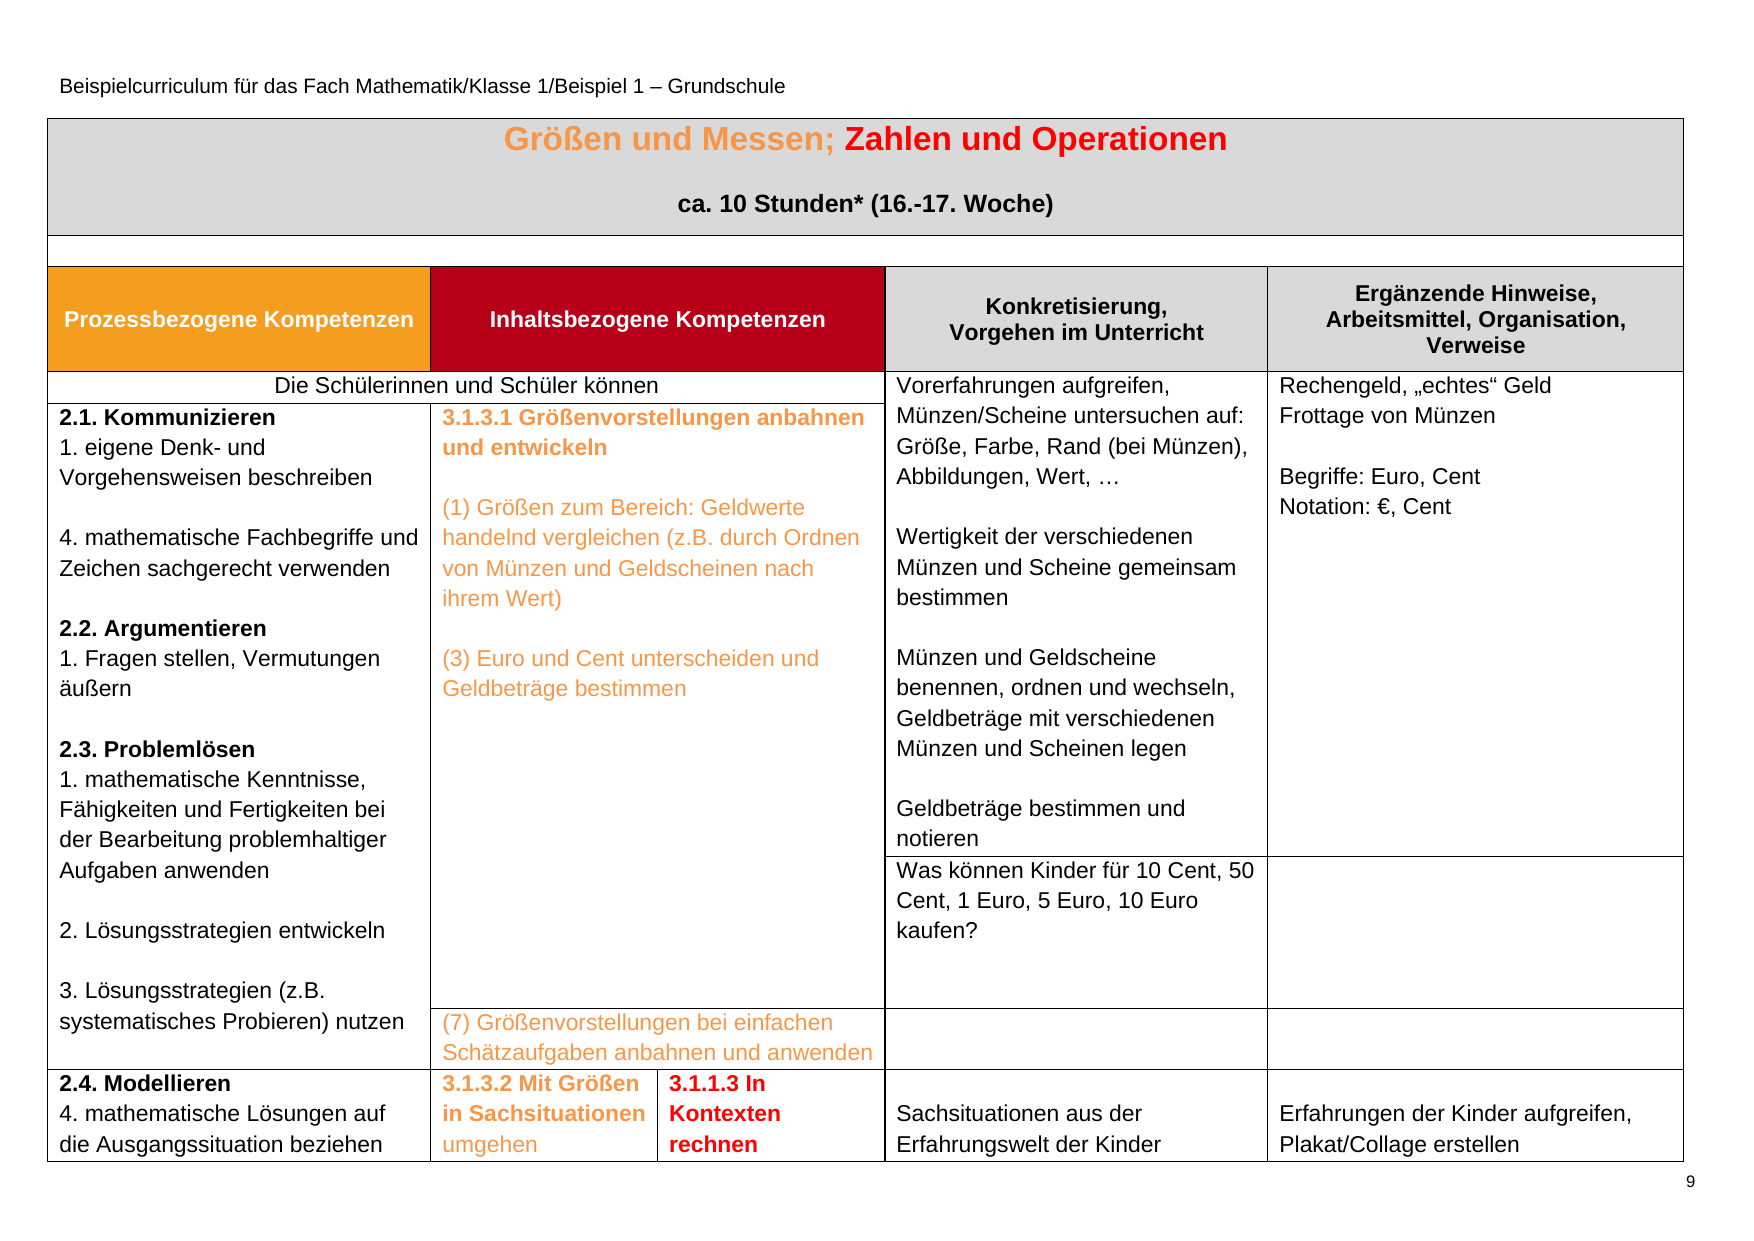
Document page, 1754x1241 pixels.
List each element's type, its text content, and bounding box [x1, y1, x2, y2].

table_cell [886, 1009, 1267, 1069]
table_cell (7) Größenvorstellungen bei einfachen Schätzaufgaben anbahnen und anwenden [431, 1009, 884, 1069]
table_cell [48, 236, 1683, 266]
table_cell Inhaltsbezogene Kompetenzen [431, 267, 884, 371]
table_cell Die Schülerinnen und Schüler können [48, 372, 884, 402]
table_header Größen und Messen; Zahlen und Operationen ca. 10 Stunden* (16.-17. Woche) [48, 119, 1683, 235]
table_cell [1268, 1070, 1683, 1161]
table_cell Ergänzende Hinweise, Arbeitsmittel, Organisation, Verweise [1268, 267, 1683, 371]
table_cell Prozessbezogene Kompetenzen [48, 267, 430, 371]
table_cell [48, 1070, 430, 1161]
table_cell Was können Kinder für 10 Cent, 50 Cent, 1 Euro, 5 Euro, 10 Euro kaufen? [886, 857, 1267, 1008]
table_cell [1268, 1009, 1683, 1069]
table_cell Vorerfahrungen aufgreifen, Münzen/Scheine untersuchen auf: Größe, Farbe, Rand (bei Münzen), Abbildungen, Wert, … Wertigkeit der verschiedenen Münzen und Scheine gemeinsam bestimmen Münzen und Geldscheine benennen, ordnen und wechseln, Geldbeträge mit verschiedenen Münzen und Scheinen legen Geldbeträge bestimmen und notieren [886, 372, 1267, 856]
table_cell Rechengeld, „echtes“ Geld Frottage von Münzen Begriffe: Euro, Cent Notation: €, Cent [1268, 372, 1683, 856]
table_cell 2.1. Kommunizieren 1. eigene Denk- und Vorgehensweisen beschreiben 4. mathematische Fachbegriffe und Zeichen sachgerecht verwenden 2.2. Argumentieren 1. Fragen stellen, Vermutungen äußern 2.3. Problemlösen 1. mathematische Kenntnisse, Fähigkeiten und Fertigkeiten bei der Bearbeitung problemhaltiger Aufgaben anwenden 2. Lösungsstrategien entwickeln 3. Lösungsstrategien (z.B. systematisches Probieren) nutzen [48, 404, 430, 1069]
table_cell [658, 1070, 884, 1161]
table_cell [1268, 857, 1683, 1008]
table_cell Konkretisierung, Vorgehen im Unterricht [886, 267, 1267, 371]
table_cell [431, 1070, 657, 1161]
table_cell 3.1.3.1 Größenvorstellungen anbahnen und entwickeln (1) Größen zum Bereich: Geldwerte handelnd vergleichen (z.B. durch Ordnen von Münzen und Geldscheinen nach ihrem Wert) (3) Euro und Cent unterscheiden und Geldbeträge bestimmen [431, 404, 884, 1008]
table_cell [886, 1070, 1267, 1161]
